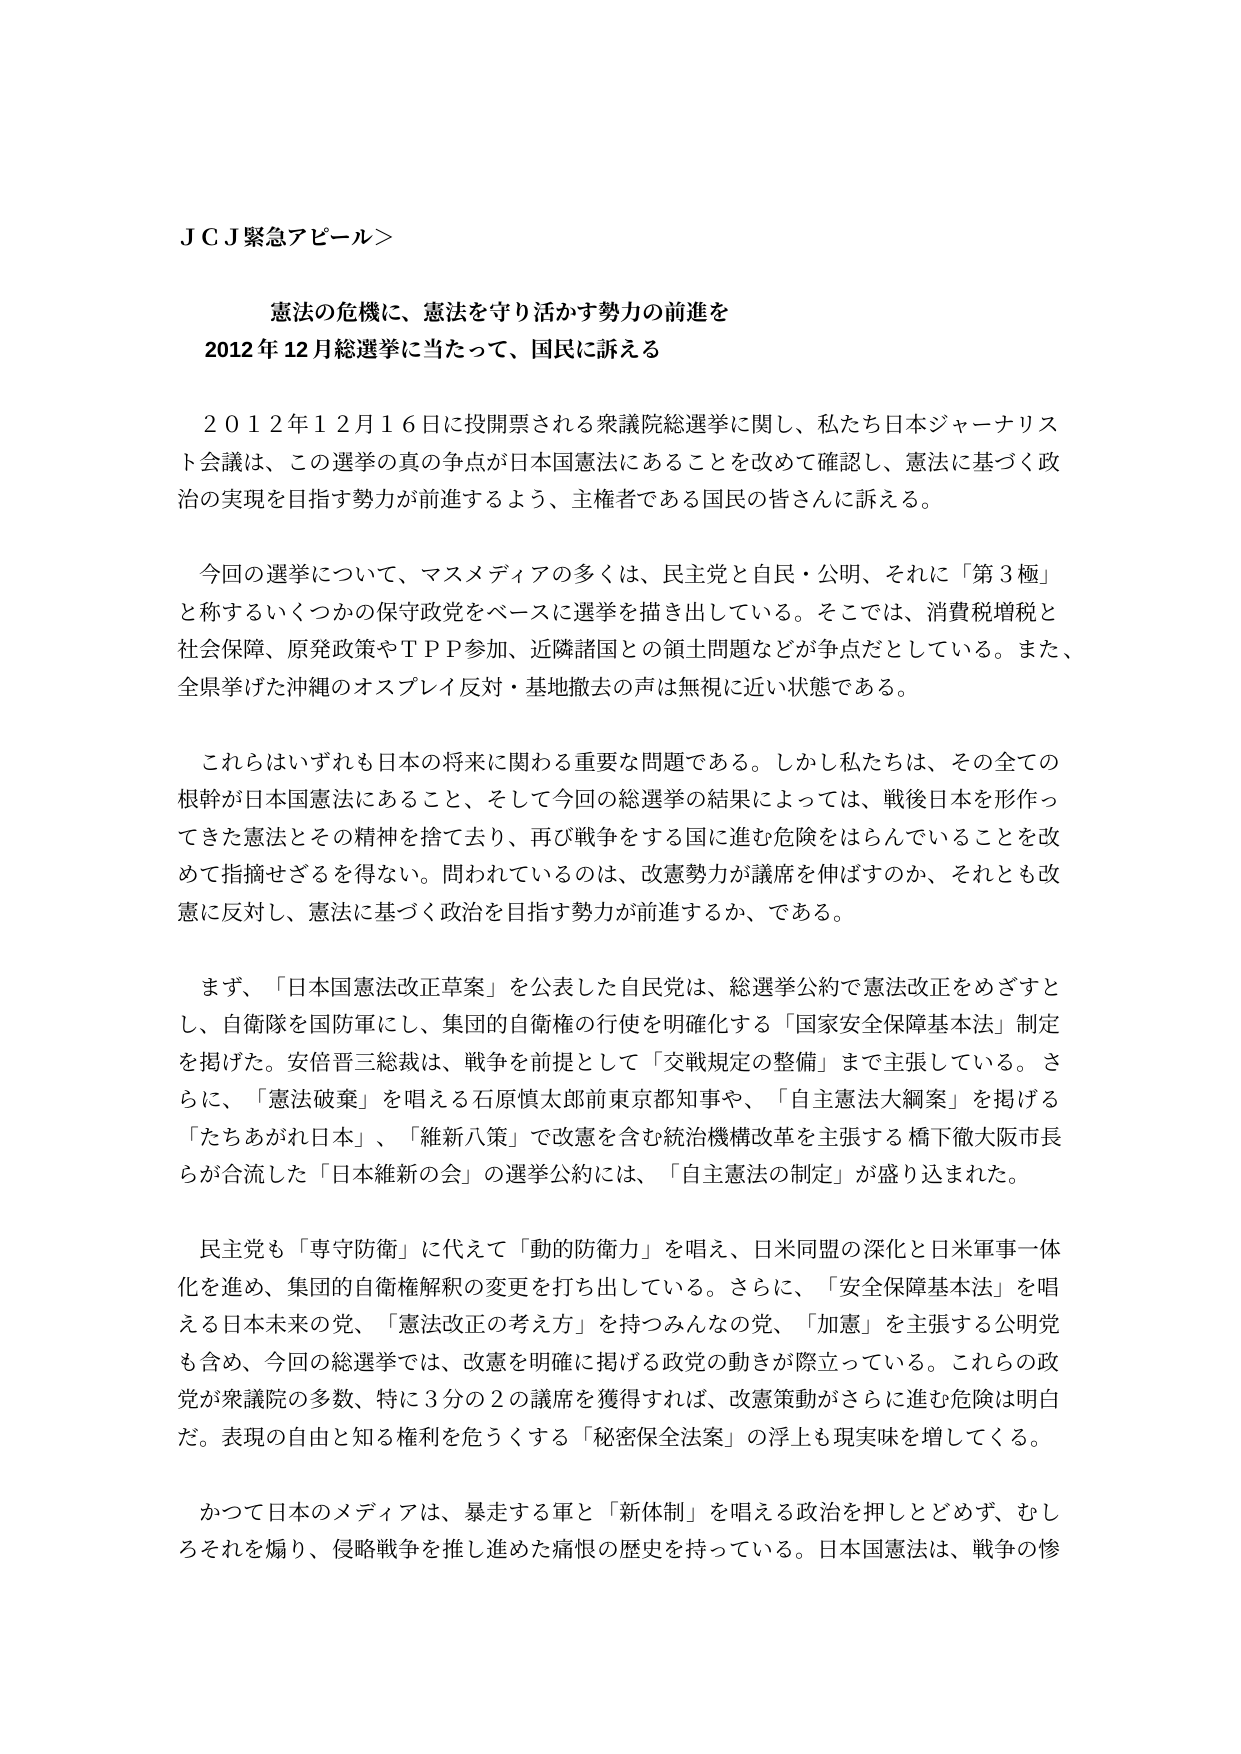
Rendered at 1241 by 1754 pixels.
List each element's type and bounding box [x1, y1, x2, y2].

text [177, 217, 1063, 1567]
